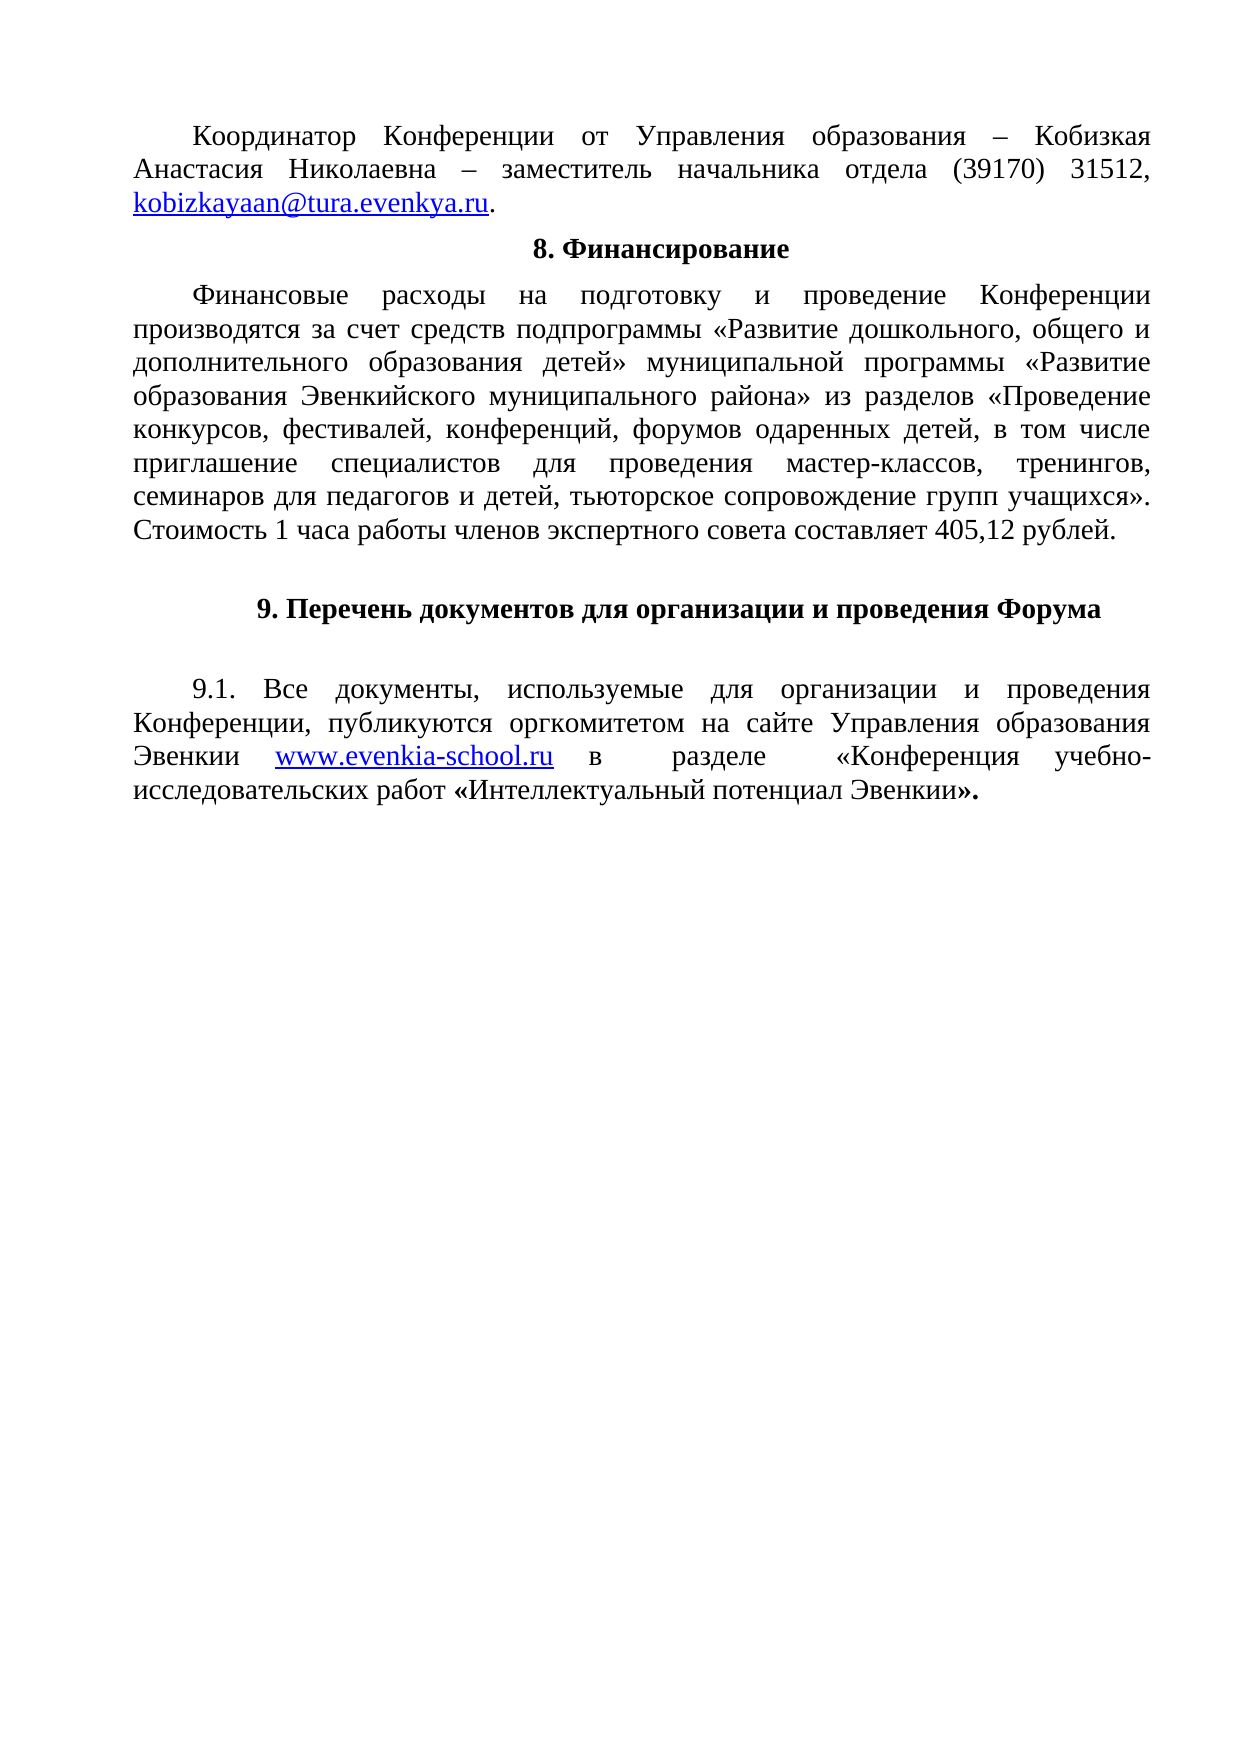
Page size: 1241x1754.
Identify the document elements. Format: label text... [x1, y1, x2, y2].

text Финансовые расходы на подготовку и проведение Конференции производятся за счет средств подпрограммы «Развитие дошкольного, общего и дополнительного образования детей» муниципальной программы «Развитие образования Эвенкийского муниципального района» из разделов «Проведение конкурсов, фестивалей, конференций, форумов одаренных детей, в том числе приглашение специалистов для проведения мастер-классов, тренингов, семинаров для педагогов и детей, тьюторское сопровождение групп учащихся». Стоимость 1 часа работы членов экспертного совета составляет 405,12 рублей. [133, 277, 1152, 546]
text Координатор Конференции от Управления образования – Кобизкая Анастасия Николаевна – заместитель начальника отдела (39170) 31512, kobizkayaan@tura.evenkya.ru. [133, 118, 1152, 219]
text 9. Перечень документов для организации и проведения Форума [133, 592, 1152, 625]
text 8. Финансирование [170, 231, 1152, 265]
text 9.1. Все документы, используемые для организации и проведения Конференции, публикуются оргкомитетом на сайте Управления образования Эвенкии www.evenkia-school.ru в разделе «Конференция учебно-исследовательских работ «Интеллектуальный потенциал Эвенкии». [133, 671, 1152, 805]
